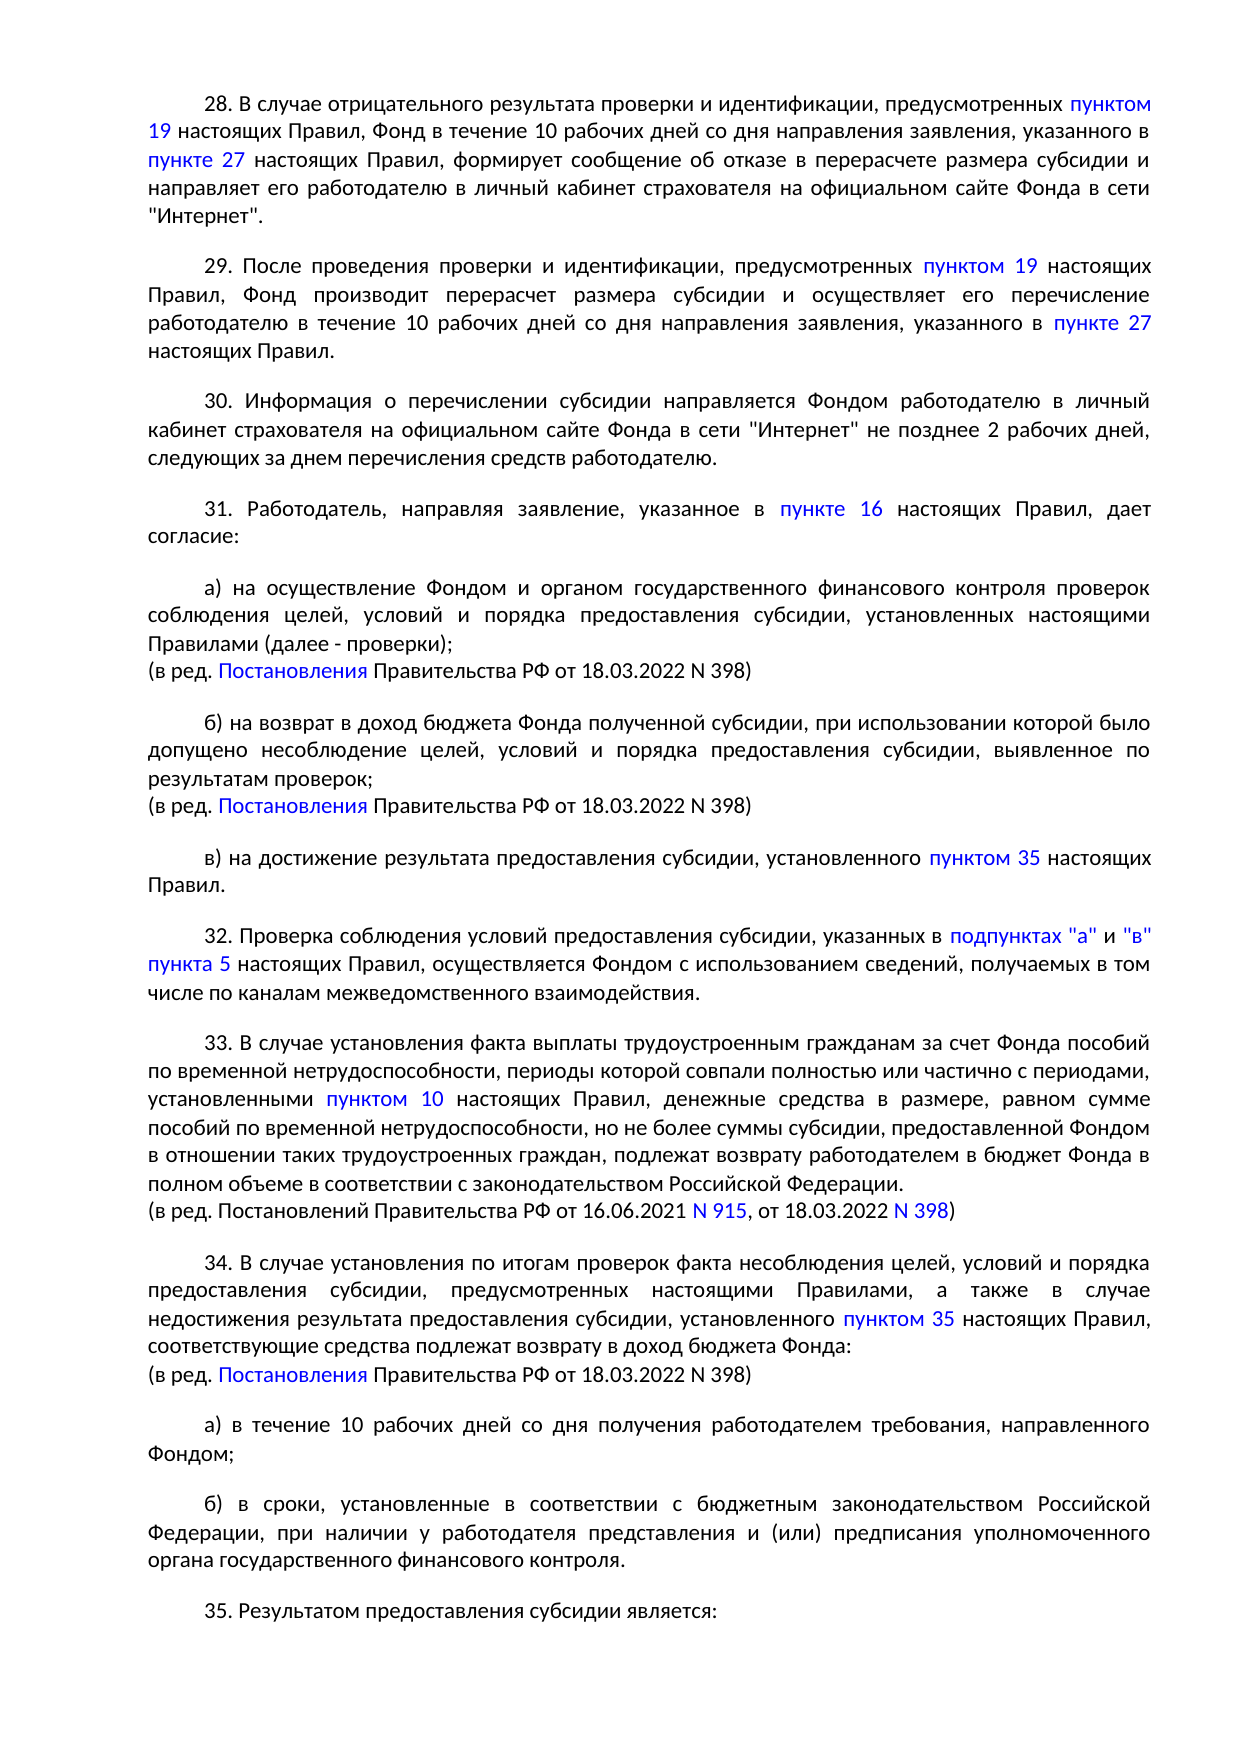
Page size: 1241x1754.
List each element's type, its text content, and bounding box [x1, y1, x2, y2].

text (в ред. Постановления Правительства РФ от 18.03.2022 N 398) [148, 1360, 1152, 1388]
text а) в течение 10 рабочих дней со дня получения работодателем требования, направленного Фондом; [148, 1411, 1152, 1467]
text (в ред. Постановления Правительства РФ от 18.03.2022 N 398) [148, 792, 1152, 820]
text 28. В случае отрицательного результата проверки и идентификации, предусмотренных пунктом 19 настоящих Правил, Фонд в течение 10 рабочих дней со дня направления заявления, указанного в пункте 27 настоящих Правил, формирует сообщение об отказе в перерасчете размера субсидии и направляет его работодателю в личный кабинет страхователя на официальном сайте Фонда в сети "Интернет". [148, 89, 1152, 229]
text 33. В случае установления факта выплаты трудоустроенным гражданам за счет Фонда пособий по временной нетрудоспособности, периоды которой совпали полностью или частично с периодами, установленными пунктом 10 настоящих Правил, денежные средства в размере, равном сумме пособий по временной нетрудоспособности, но не более суммы субсидии, предоставленной Фондом в отношении таких трудоустроенных граждан, подлежат возврату работодателем в бюджет Фонда в полном объеме в соответствии с законодательством Российской Федерации. [148, 1028, 1152, 1197]
text (в ред. Постановления Правительства РФ от 18.03.2022 N 398) [148, 657, 1152, 685]
text 31. Работодатель, направляя заявление, указанное в пункте 16 настоящих Правил, дает согласие: [148, 494, 1152, 550]
text (в ред. Постановлений Правительства РФ от 16.06.2021 N 915, от 18.03.2022 N 398) [148, 1197, 1152, 1225]
text б) в сроки, установленные в соответствии с бюджетным законодательством Российской Федерации, при наличии у работодателя представления и (или) предписания уполномоченного органа государственного финансового контроля. [148, 1489, 1152, 1574]
text 35. Результатом предоставления субсидии является: [148, 1597, 1152, 1624]
text в) на достижение результата предоставления субсидии, установленного пунктом 35 настоящих Правил. [148, 843, 1152, 899]
text 30. Информация о перечислении субсидии направляется Фондом работодателю в личный кабинет страхователя на официальном сайте Фонда в сети "Интернет" не позднее 2 рабочих дней, следующих за днем перечисления средств работодателю. [148, 387, 1152, 471]
text 29. После проведения проверки и идентификации, предусмотренных пунктом 19 настоящих Правил, Фонд производит перерасчет размера субсидии и осуществляет его перечисление работодателю в течение 10 рабочих дней со дня направления заявления, указанного в пункте 27 настоящих Правил. [148, 252, 1152, 364]
text а) на осуществление Фондом и органом государственного финансового контроля проверок соблюдения целей, условий и порядка предоставления субсидии, установленных настоящими Правилами (далее - проверки); [148, 573, 1152, 657]
text б) на возврат в доход бюджета Фонда полученной субсидии, при использовании которой было допущено несоблюдение целей, условий и порядка предоставления субсидии, выявленное по результатам проверок; [148, 708, 1152, 792]
text 32. Проверка соблюдения условий предоставления субсидии, указанных в подпунктах "а" и "в" пункта 5 настоящих Правил, осуществляется Фондом с использованием сведений, получаемых в том числе по каналам межведомственного взаимодействия. [148, 922, 1152, 1006]
text 34. В случае установления по итогам проверок факта несоблюдения целей, условий и порядка предоставления субсидии, предусмотренных настоящими Правилами, а также в случае недостижения результата предоставления субсидии, установленного пунктом 35 настоящих Правил, соответствующие средства подлежат возврату в доход бюджета Фонда: [148, 1248, 1152, 1360]
